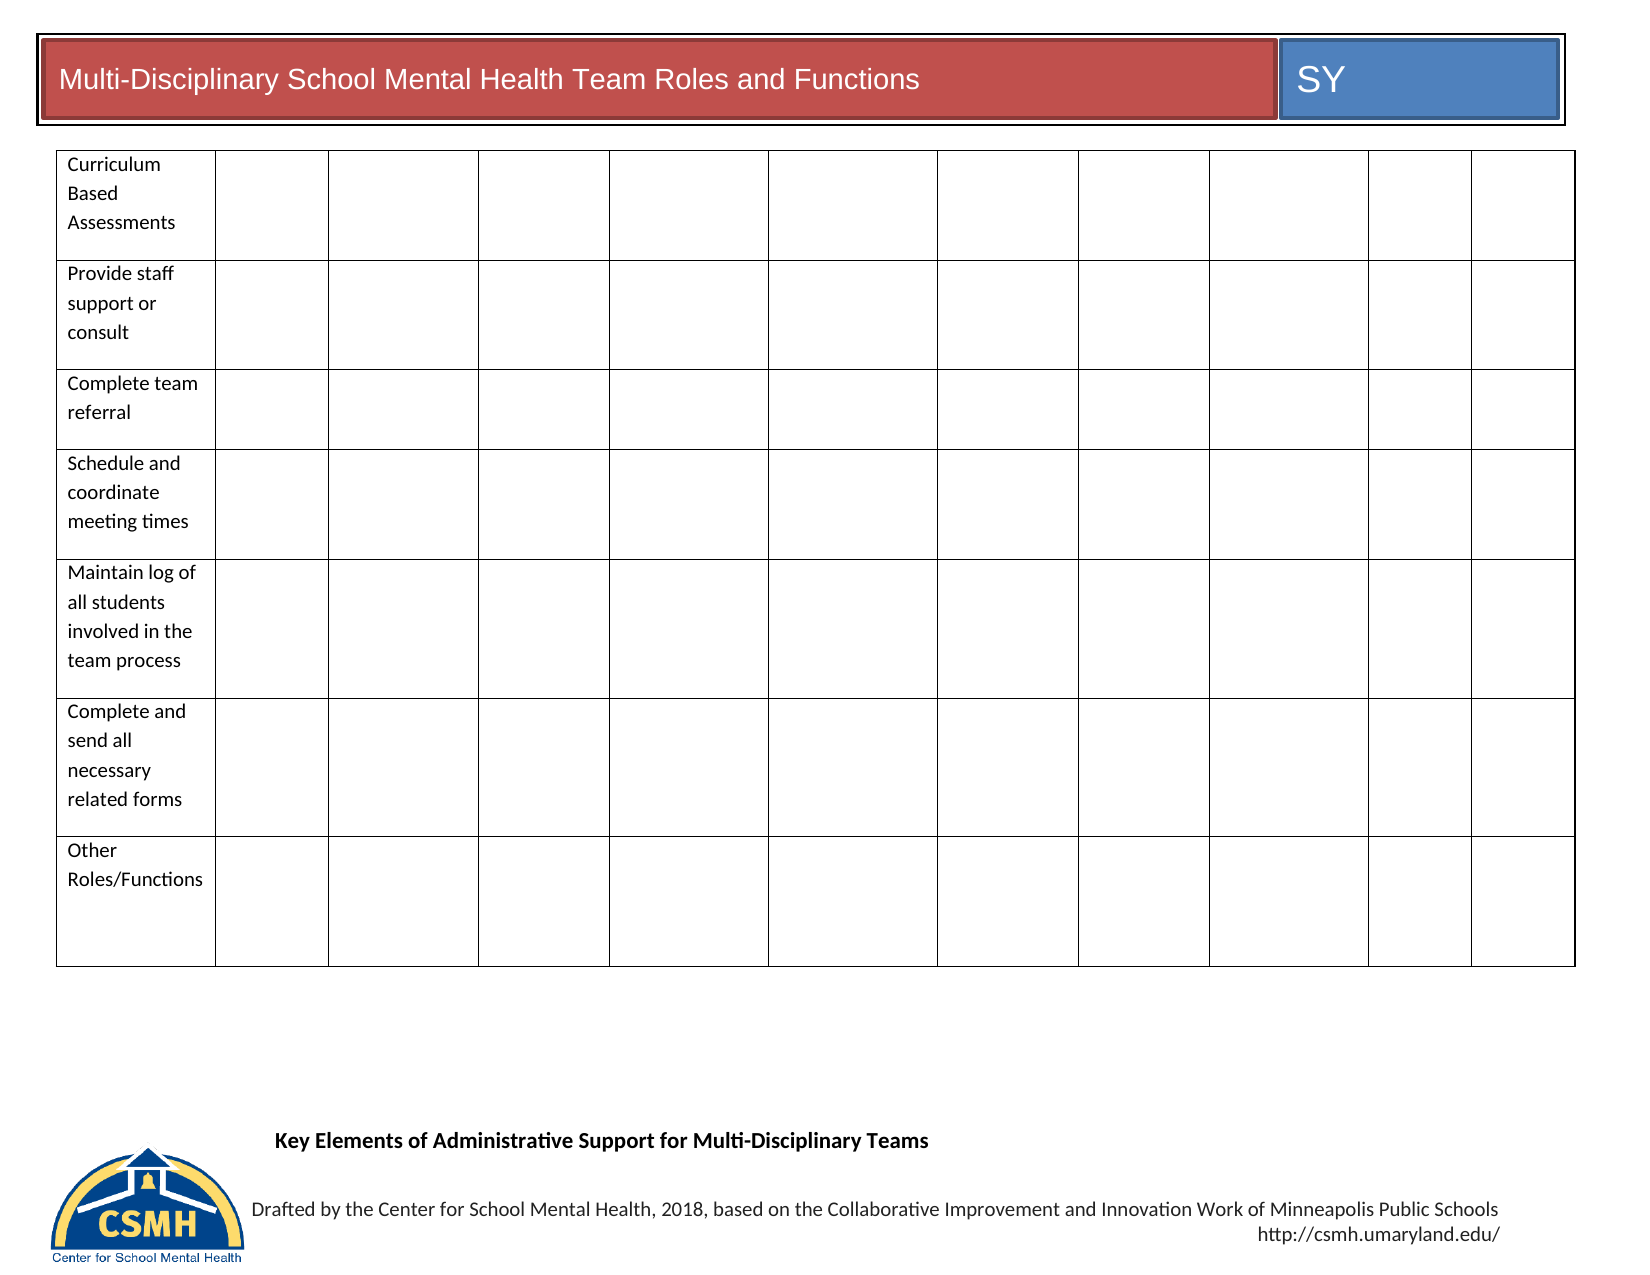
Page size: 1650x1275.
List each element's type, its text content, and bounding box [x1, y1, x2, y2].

table_cell [216, 151, 328, 259]
table_cell [1210, 560, 1368, 697]
table_cell [1210, 837, 1368, 966]
table_cell [216, 560, 328, 697]
table_cell [1079, 151, 1209, 259]
table_cell [1369, 151, 1471, 259]
table_cell [329, 699, 478, 836]
table_cell [216, 837, 328, 966]
table_cell [216, 699, 328, 836]
table_cell [1079, 699, 1209, 836]
table_cell [769, 560, 937, 697]
table_cell [479, 837, 609, 966]
table_cell [769, 151, 937, 259]
table_cell [1210, 450, 1368, 559]
table_cell [938, 450, 1078, 559]
table_cell Other Roles/Functions [57, 837, 215, 966]
table_cell [1472, 261, 1574, 369]
table_cell [1369, 699, 1471, 836]
table_cell [1472, 560, 1574, 697]
table_cell [1369, 450, 1471, 559]
table_cell [1079, 261, 1209, 369]
table_cell [329, 261, 478, 369]
table_cell [329, 450, 478, 559]
table_cell [216, 261, 328, 369]
table_cell [1369, 370, 1471, 449]
table_cell Complete and send all necessary related forms [57, 699, 215, 836]
table_cell Schedule and coordinate meeting times [57, 450, 215, 559]
table_cell [216, 370, 328, 449]
table_cell [1472, 450, 1574, 559]
table_cell [329, 151, 478, 259]
table_cell [610, 560, 768, 697]
table_cell [479, 450, 609, 559]
picture [36, 1140, 257, 1267]
table_cell [1472, 151, 1574, 259]
table_cell [938, 261, 1078, 369]
table_cell [769, 261, 937, 369]
table_cell [769, 699, 937, 836]
table_cell [938, 699, 1078, 836]
table_cell [479, 699, 609, 836]
table_cell [329, 560, 478, 697]
table_cell [610, 837, 768, 966]
table_cell [769, 837, 937, 966]
table_cell [938, 560, 1078, 697]
table_cell [1472, 370, 1574, 449]
table_cell [1079, 837, 1209, 966]
table_cell [479, 261, 609, 369]
table_cell [1472, 699, 1574, 836]
table_cell [1210, 370, 1368, 449]
table_cell [938, 151, 1078, 259]
table_cell [769, 450, 937, 559]
table_cell Provide staff support or consult [57, 261, 215, 369]
table_cell [1369, 560, 1471, 697]
table_cell [1210, 699, 1368, 836]
table_cell [610, 261, 768, 369]
table_cell [610, 450, 768, 559]
table_cell [938, 837, 1078, 966]
text Key Elements of Administrative Support for Multi-Disciplinary Teams [150, 1126, 1500, 1154]
table_cell [1210, 261, 1368, 369]
table_cell [216, 450, 328, 559]
table_cell [479, 370, 609, 449]
table_cell [329, 837, 478, 966]
table_cell [1079, 560, 1209, 697]
table_cell [479, 560, 609, 697]
table_cell [1210, 151, 1368, 259]
table_cell [610, 151, 768, 259]
table_cell [610, 370, 768, 449]
table_cell [938, 370, 1078, 449]
table_cell [1472, 837, 1574, 966]
table_cell [1369, 837, 1471, 966]
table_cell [57, 151, 215, 259]
table_cell [1079, 370, 1209, 449]
table_cell Complete team referral [57, 370, 215, 449]
table_cell [479, 151, 609, 259]
table_cell Maintain log of all students involved in the team process [57, 560, 215, 697]
table_cell [1079, 450, 1209, 559]
table_cell [769, 370, 937, 449]
table_cell [329, 370, 478, 449]
table_cell [610, 699, 768, 836]
table_cell [1369, 261, 1471, 369]
